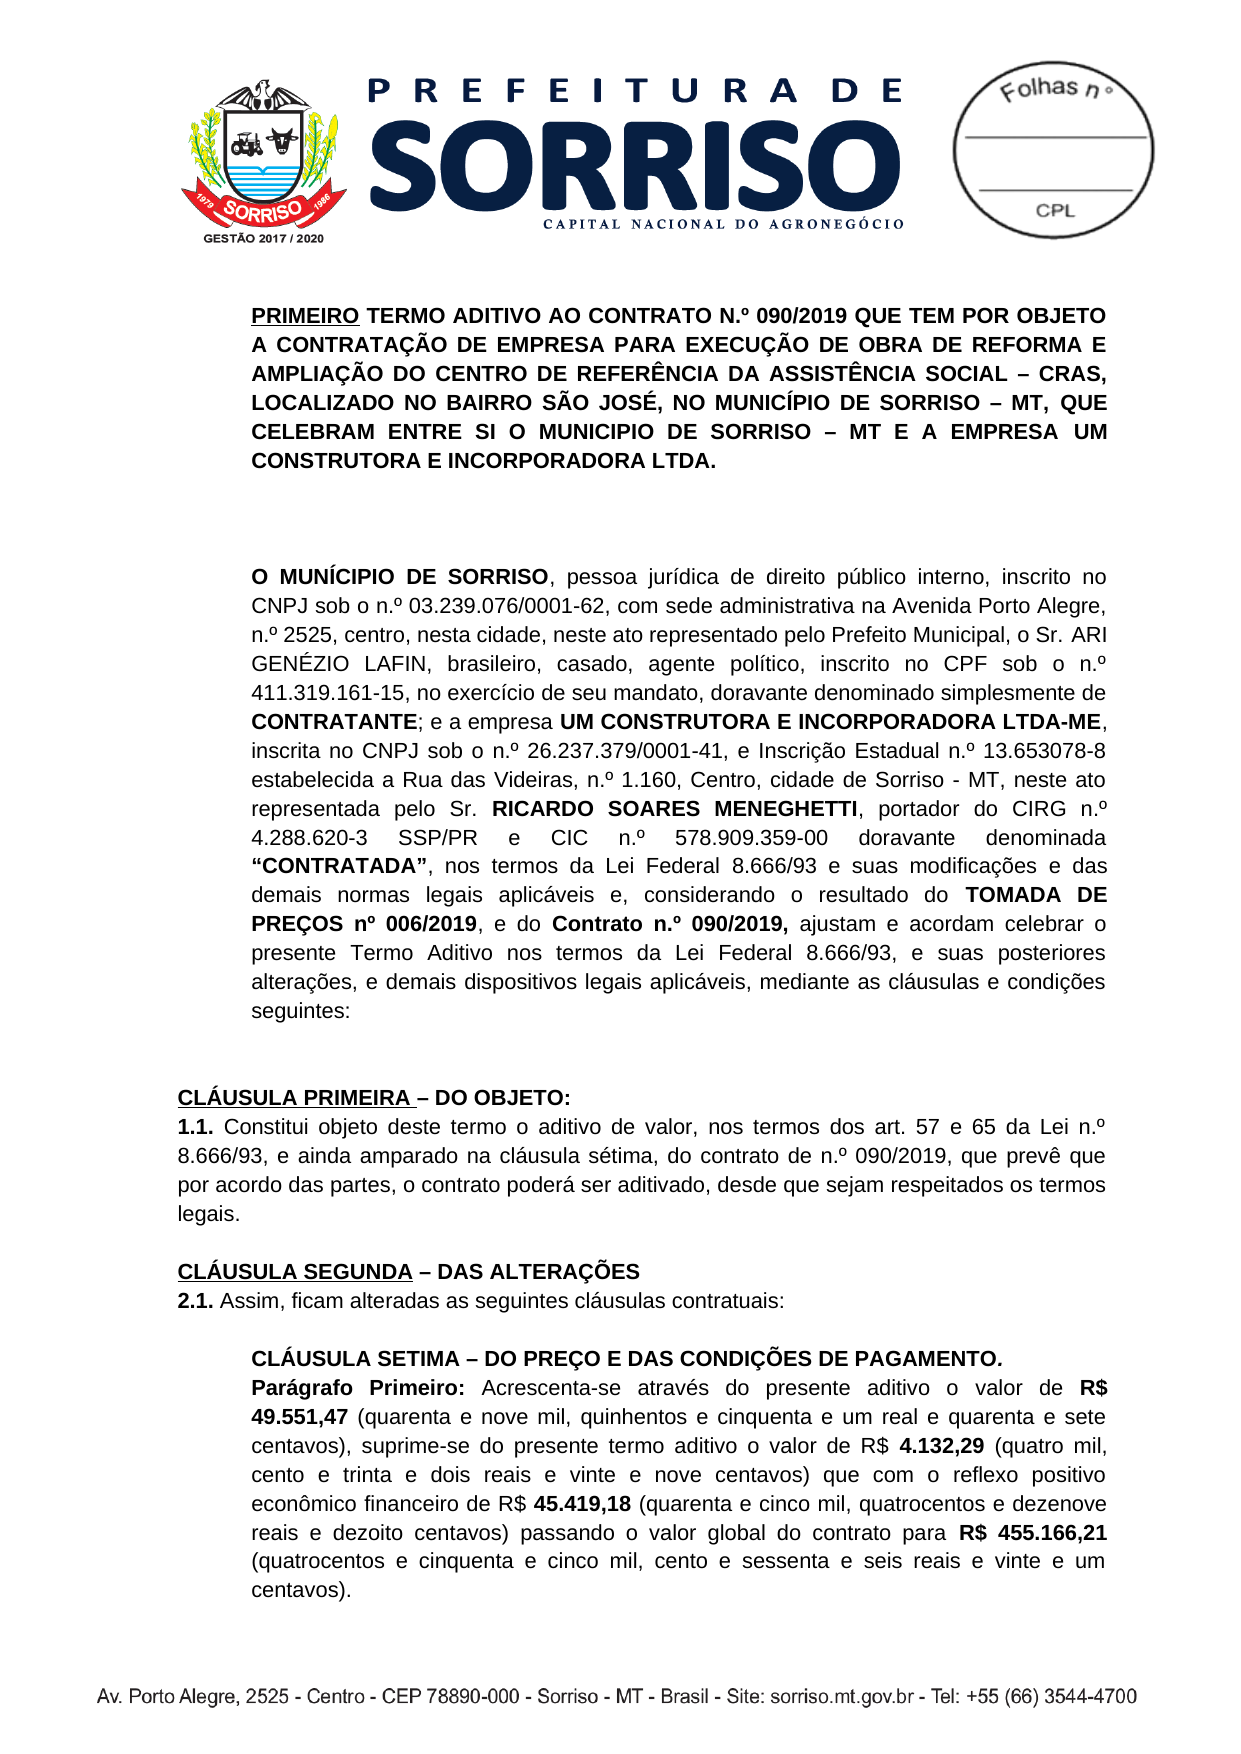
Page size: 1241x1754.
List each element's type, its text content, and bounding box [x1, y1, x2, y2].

picture [177, 73, 918, 247]
text CLÁUSULA PRIMEIRA – DO OBJETO: [177, 1085, 1107, 1110]
text 2.1. Assim, ficam alteradas as seguintes cláusulas contratuais: [177, 1288, 1107, 1313]
text Parágrafo Primeiro: Acrescenta-se através do presente aditivo o valor de R$ 49.551,47 (quarenta e nove mil, quinhentos e cinquenta e um real e quarenta e sete centavos), suprime-se do presente termo aditivo o valor de R$ 4.132,29 (quatro mil, cento e trinta e dois reais e vinte e nove centavos) que com o reflexo positivo econômico financeiro de R$ 45.419,18 (quarenta e cinco mil, quatrocentos e dezenove reais e dezoito centavos) passando o valor global do contrato para R$ 455.166,21 (quatrocentos e cinquenta e cinco mil, cento e sessenta e seis reais e vinte e um centavos). [251, 1375, 1107, 1603]
picture [88, 1682, 1140, 1711]
text 1.1. Constitui objeto deste termo o aditivo de valor, nos termos dos art. 57 e 65 da Lei n.º 8.666/93, e ainda amparado na cláusula sétima, do contrato de n.º 090/2019, que prevê que por acordo das partes, o contrato poderá ser aditivado, desde que sejam respeitados os termos legais. [177, 1114, 1107, 1226]
picture [944, 52, 1166, 246]
text O MUNÍCIPIO DE SORRISO, pessoa jurídica de direito público interno, inscrito no CNPJ sob o n.º 03.239.076/0001-62, com sede administrativa na Avenida Porto Alegre, n.º 2525, centro, nesta cidade, neste ato representado pelo Prefeito Municipal, o Sr. ARI GENÉZIO LAFIN, brasileiro, casado, agente político, inscrito no CPF sob o n.º 411.319.161-15, no exercício de seu mandato, doravante denominado simplesmente de CONTRATANTE; e a empresa UM CONSTRUTORA E INCORPORADORA LTDA-ME, inscrita no CNPJ sob o n.º 26.237.379/0001-41, e Inscrição Estadual n.º 13.653078-8 estabelecida a Rua das Videiras, n.º 1.160, Centro, cidade de Sorriso - MT, neste ato representada pelo Sr. RICARDO SOARES MENEGHETTI, portador do CIRG n.º 4.288.620-3 SSP/PR e CIC n.º 578.909.359-00 doravante denominada “CONTRATADA”, nos termos da Lei Federal 8.666/93 e suas modificações e das demais normas legais aplicáveis e, considerando o resultado do TOMADA DE PREÇOS nº 006/2019, e do Contrato n.º 090/2019, ajustam e acordam celebrar o presente Termo Aditivo nos termos da Lei Federal 8.666/93, e suas posteriores alterações, e demais dispositivos legais aplicáveis, mediante as cláusulas e condições seguintes: [251, 564, 1107, 1023]
text CLÁUSULA SETIMA – DO PREÇO E DAS CONDIÇÕES DE PAGAMENTO. [177, 1346, 1107, 1371]
text CLÁUSULA SEGUNDA – DAS ALTERAÇÕES [177, 1259, 1107, 1284]
text PRIMEIRO TERMO ADITIVO AO CONTRATO N.º 090/2019 QUE TEM POR OBJETO A CONTRATAÇÃO DE EMPRESA PARA EXECUÇÃO DE OBRA DE REFORMA E AMPLIAÇÃO DO CENTRO DE REFERÊNCIA DA ASSISTÊNCIA SOCIAL – CRAS, LOCALIZADO NO BAIRRO SÃO JOSÉ, NO MUNICÍPIO DE SORRISO – MT, QUE CELEBRAM ENTRE SI O MUNICIPIO DE SORRISO – MT E A EMPRESA UM CONSTRUTORA E INCORPORADORA LTDA. [251, 303, 1107, 473]
